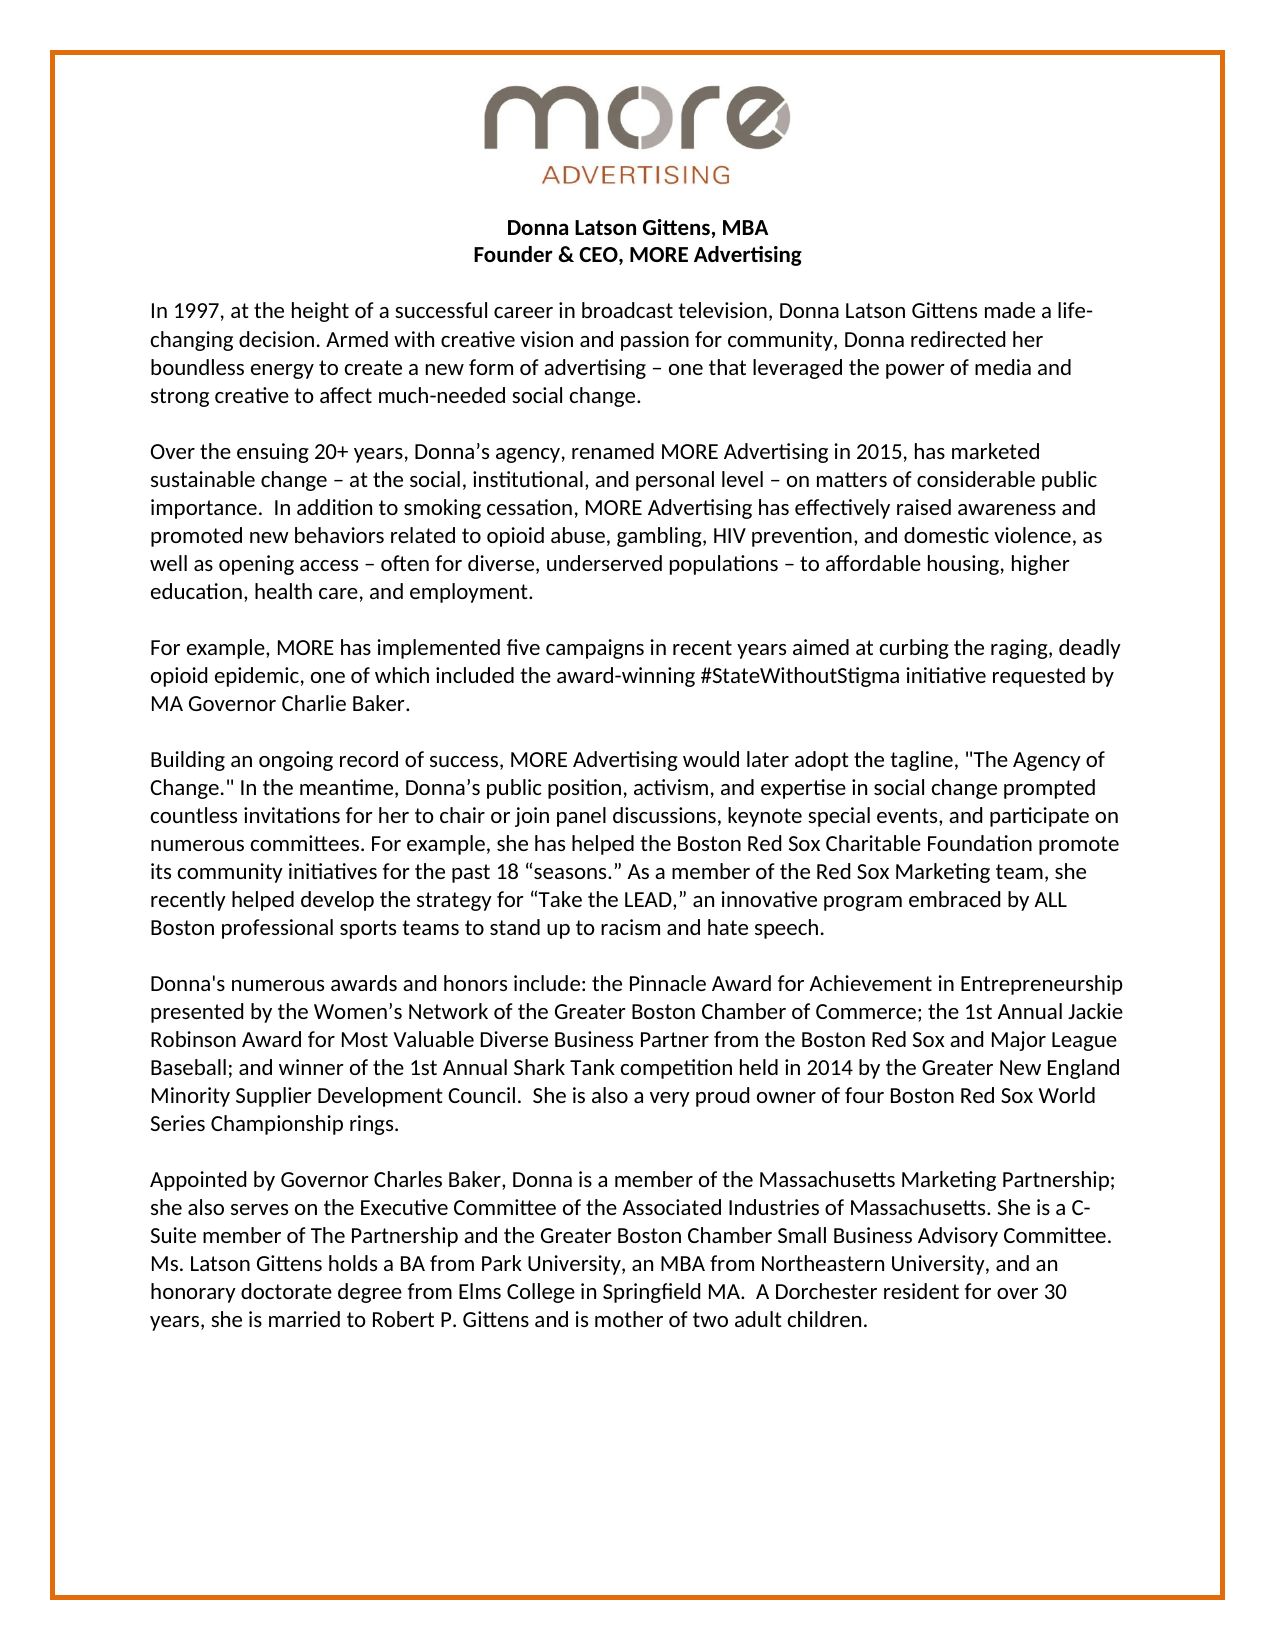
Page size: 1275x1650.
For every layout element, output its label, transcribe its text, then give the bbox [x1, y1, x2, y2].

text In 1997, at the height of a successful career in broadcast television, Donna Latson Gittens made a life-changing decision. Armed with creative vision and passion for community, Donna redirected her boundless energy to create a new form of advertising – one that leveraged the power of media and strong creative to affect much-needed social change. [150, 297, 1125, 409]
text Donna Latson Gittens, MBA [150, 213, 1125, 241]
text For example, MORE has implemented five campaigns in recent years aimed at curbing the raging, deadly opioid epidemic, one of which included the award-winning #StateWithoutStigma initiative requested by MA Governor Charlie Baker. [150, 633, 1125, 717]
picture [484, 84, 791, 185]
text Founder & CEO, MORE Advertising [150, 241, 1125, 269]
text Over the ensuing 20+ years, Donna’s agency, renamed MORE Advertising in 2015, has marketed sustainable change – at the social, institutional, and personal level – on matters of considerable public importance. In addition to smoking cessation, MORE Advertising has effectively raised awareness and promoted new behaviors related to opioid abuse, gambling, HIV prevention, and domestic violence, as well as opening access – often for diverse, underserved populations – to affordable housing, higher education, health care, and employment. [150, 437, 1125, 605]
text Building an ongoing record of success, MORE Advertising would later adopt the tagline, "The Agency of Change." In the meantime, Donna’s public position, activism, and expertise in social change prompted countless invitations for her to chair or join panel discussions, keynote special events, and participate on numerous committees. For example, she has helped the Boston Red Sox Charitable Foundation promote its community initiatives for the past 18 “seasons.” As a member of the Red Sox Marketing team, she recently helped develop the strategy for “Take the LEAD,” an innovative program embraced by ALL Boston professional sports teams to stand up to racism and hate speech. [150, 745, 1125, 941]
text Donna's numerous awards and honors include: the Pinnacle Award for Achievement in Entrepreneurship presented by the Women’s Network of the Greater Boston Chamber of Commerce; the 1st Annual Jackie Robinson Award for Most Valuable Diverse Business Partner from the Boston Red Sox and Major League Baseball; and winner of the 1st Annual Shark Tank competition held in 2014 by the Greater New England Minority Supplier Development Council. She is also a very proud owner of four Boston Red Sox World Series Championship rings. [150, 969, 1125, 1137]
text Appointed by Governor Charles Baker, Donna is a member of the Massachusetts Marketing Partnership; she also serves on the Executive Committee of the Associated Industries of Massachusetts. She is a C-Suite member of The Partnership and the Greater Boston Chamber Small Business Advisory Committee. Ms. Latson Gittens holds a BA from Park University, an MBA from Northeastern University, and an honorary doctorate degree from Elms College in Springfield MA. A Dorchester resident for over 30 years, she is married to Robert P. Gittens and is mother of two adult children. [150, 1165, 1125, 1333]
